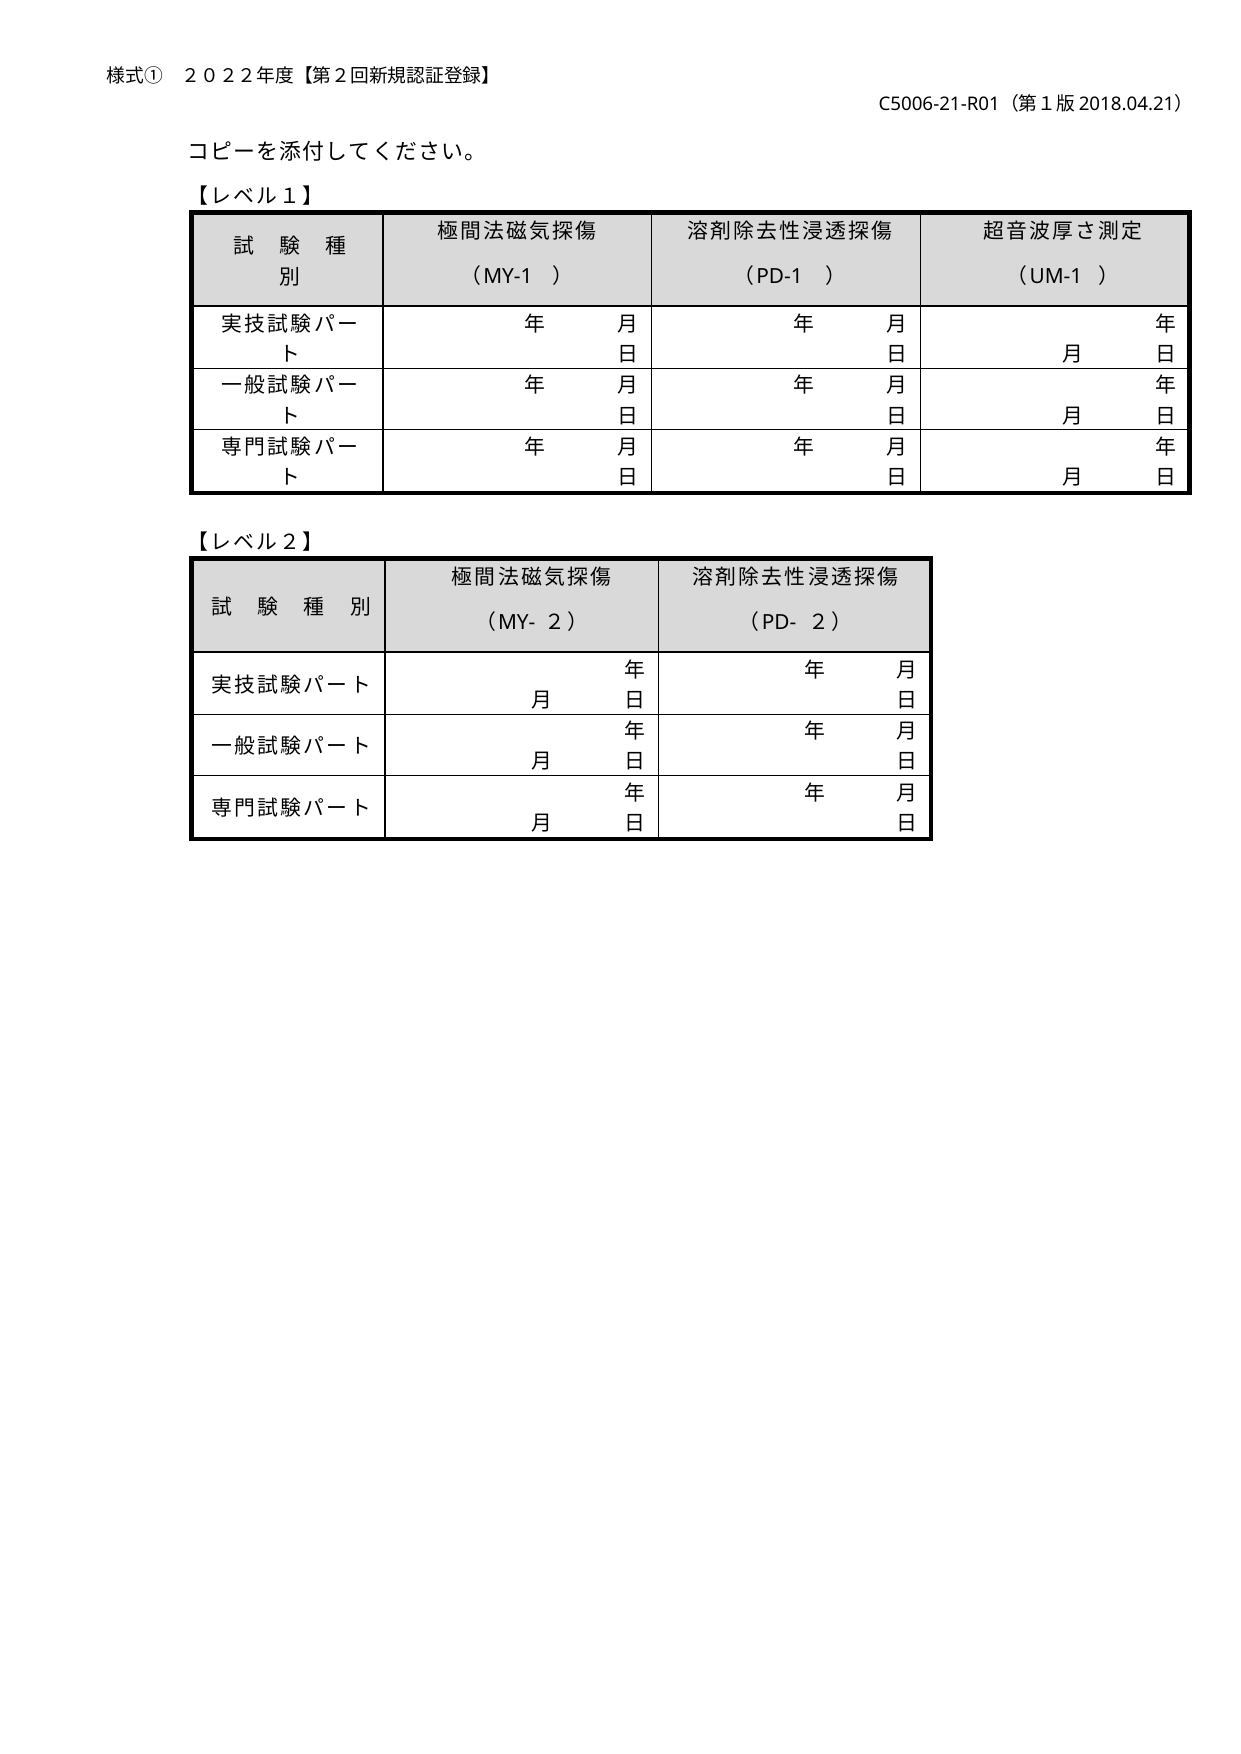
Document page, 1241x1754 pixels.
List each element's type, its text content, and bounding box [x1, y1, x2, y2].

table_header 超音波厚さ測定 （UM-1） [921, 215, 1187, 305]
table_cell 一般試験パート [194, 369, 382, 429]
table_cell 年 月 日 [921, 430, 1187, 491]
table_cell 年 月 日 [386, 715, 658, 775]
table_cell 年 月 日 [386, 653, 658, 713]
table_cell 一般試験パート [194, 715, 384, 775]
table_cell 年 月 日 [921, 369, 1187, 429]
table_header 溶剤除去性浸透探傷 （PD-1） [652, 215, 920, 305]
table_cell 年 月 日 [384, 369, 651, 429]
table_cell 年 月 日 [659, 776, 929, 836]
table_cell 年 月 日 [652, 430, 920, 491]
table_cell 専門試験パート [194, 430, 382, 491]
table_header 試 験 種 別 [194, 215, 382, 305]
table_cell 年 月 日 [652, 307, 920, 368]
table_cell 年 月 日 [384, 430, 651, 491]
table_cell 実技試験パート [194, 307, 382, 368]
text 【レベル２】 [118, 526, 1181, 556]
table_cell 年 月 日 [921, 307, 1187, 368]
table_cell 年 月 日 [659, 715, 929, 775]
table_cell 年 月 日 [659, 653, 929, 713]
table_cell 専門試験パート [194, 776, 384, 836]
table_cell 年 月 日 [386, 776, 658, 836]
table_header 試 験 種 別 [194, 561, 384, 651]
table_header 溶剤除去性浸透探傷 （PD-２） [659, 561, 929, 651]
table_cell 年 月 日 [384, 307, 651, 368]
table_header 極間法磁気探傷 （MY-２） [386, 561, 658, 651]
text コピーを添付してください。 [176, 119, 1181, 180]
table_cell 年 月 日 [652, 369, 920, 429]
table_cell 実技試験パート [194, 653, 384, 713]
table_header 極間法磁気探傷 （MY-1） [384, 215, 651, 305]
text 【レベル１】 [118, 180, 1181, 210]
